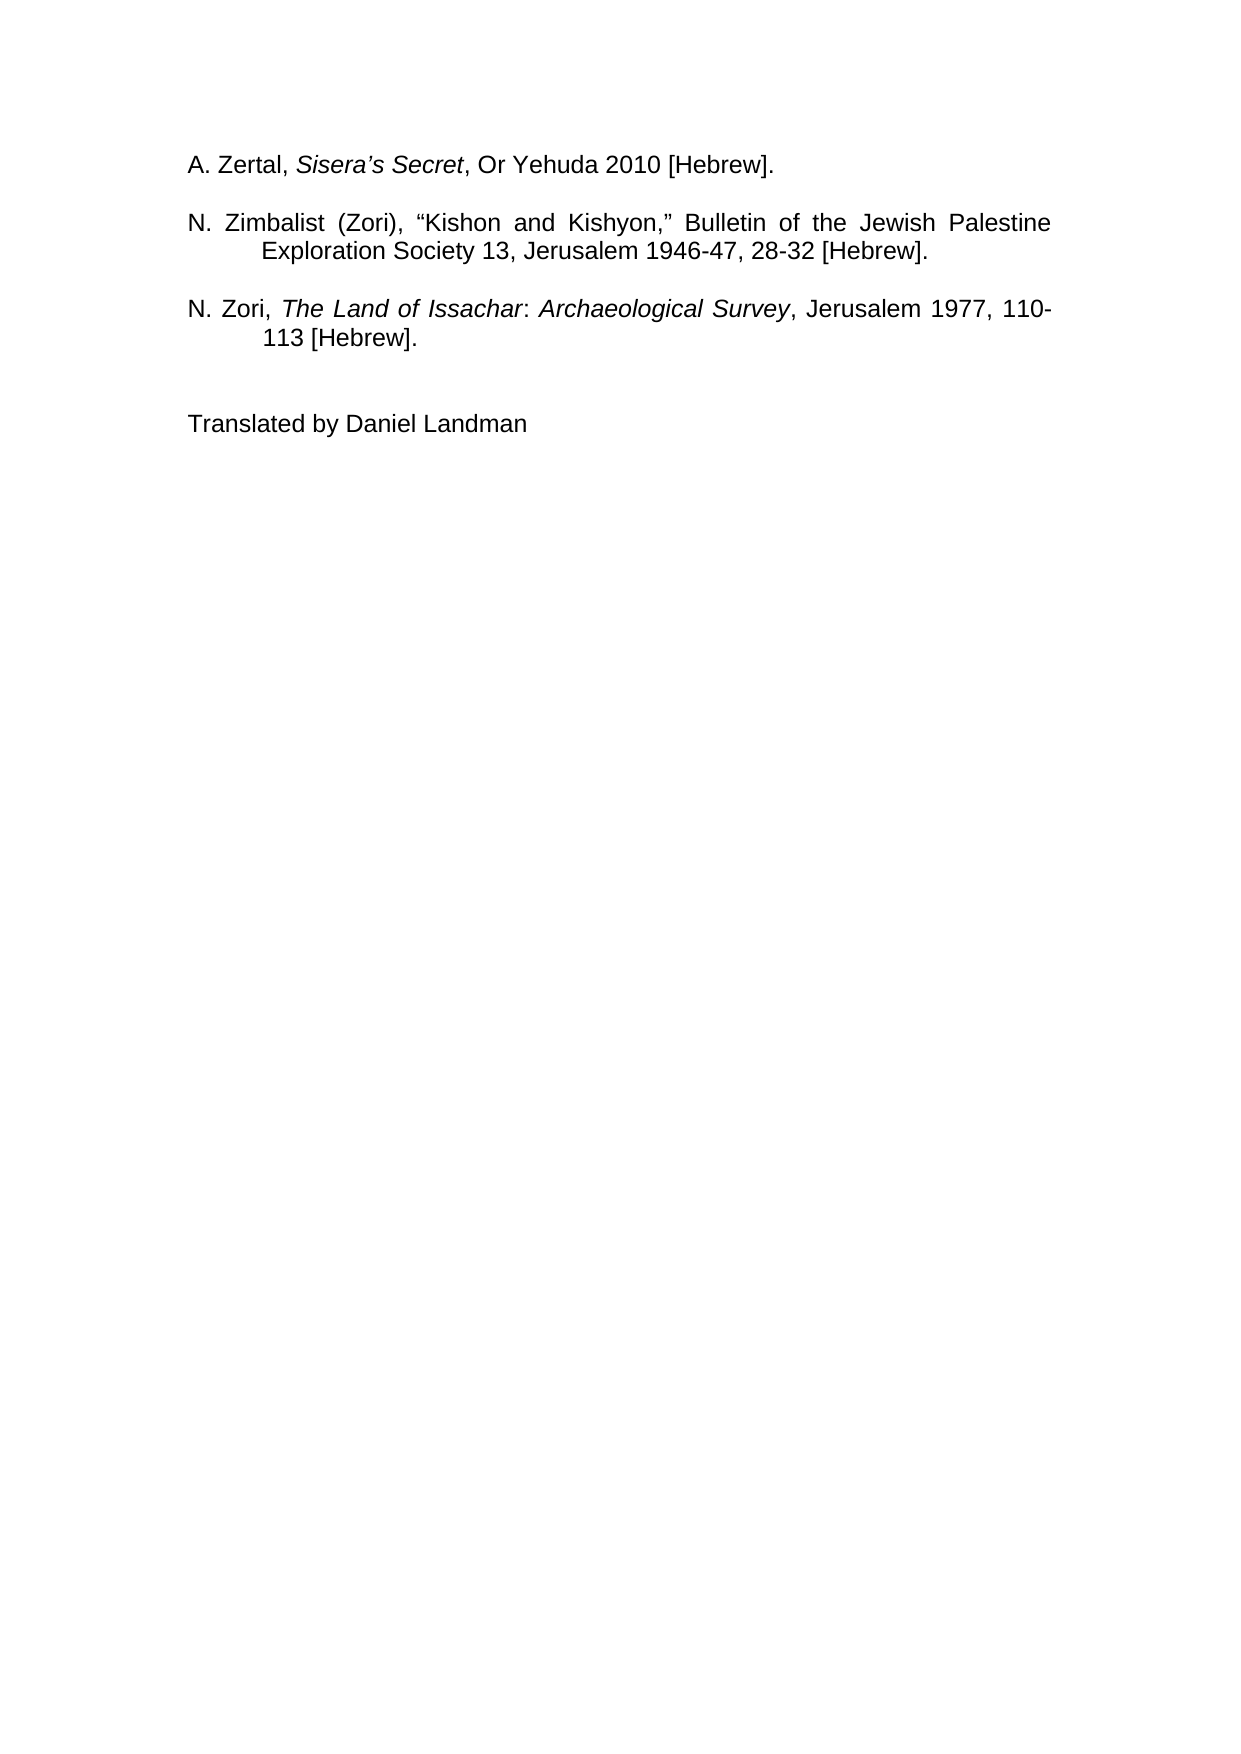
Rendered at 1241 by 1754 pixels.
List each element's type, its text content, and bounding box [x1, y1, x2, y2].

text Translated by Daniel Landman [187, 409, 1053, 437]
text N. Zimbalist (Zori), “Kishon and Kishyon,” Bulletin of the Jewish Palestine Exploration Society 13, Jerusalem 1946-47, 28-32 [Hebrew]. [187, 207, 1053, 265]
text A. Zertal, Sisera’s Secret, Or Yehuda 2010 [Hebrew]. [187, 150, 1053, 179]
text N. Zori, The Land of Issachar: Archaeological Survey, Jerusalem 1977, 110-113 [Hebrew]. [187, 294, 1053, 351]
